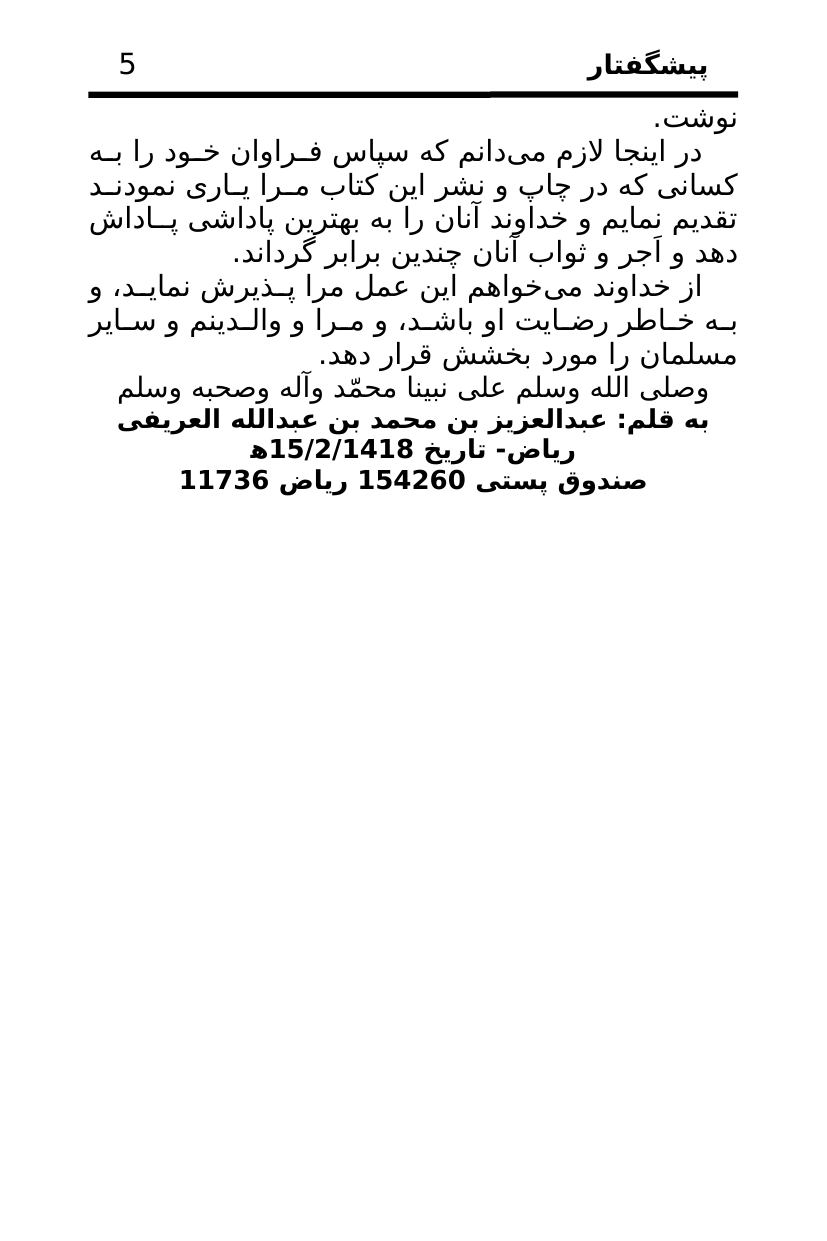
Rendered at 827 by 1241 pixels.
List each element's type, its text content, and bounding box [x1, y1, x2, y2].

text صندوق پستی 154260 ریاض 11736 [89, 465, 738, 495]
text وصلى الله وسلم على نبينا محمّد وآله وصحبه وسلم [89, 372, 738, 404]
text در اینجا لازم می‌دانم که سپاس فراوان خود را به کسانی که در چاپ و نشر این کتاب مرا یاری نمودند تقدیم نمایم و خداوند آنان را به بهترین پاداشی پاداش دهد و اَجر و ثواب آنان چندین برابر گرداند. [89, 134, 738, 270]
text از خداوند می‌خواهم این عمل مرا پذیرش نماید، و به خاطر رضایت او باشد، و مرا و والدینم و سایر مسلمان را مورد بخشش قرار دهد. [89, 270, 738, 372]
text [89, 100, 738, 134]
text ریاض- تاریخ 15/2/1418ه‍ [89, 435, 738, 465]
text به قلم: عبدالعزیز بن محمد بن عبدالله العریفی [89, 404, 738, 435]
